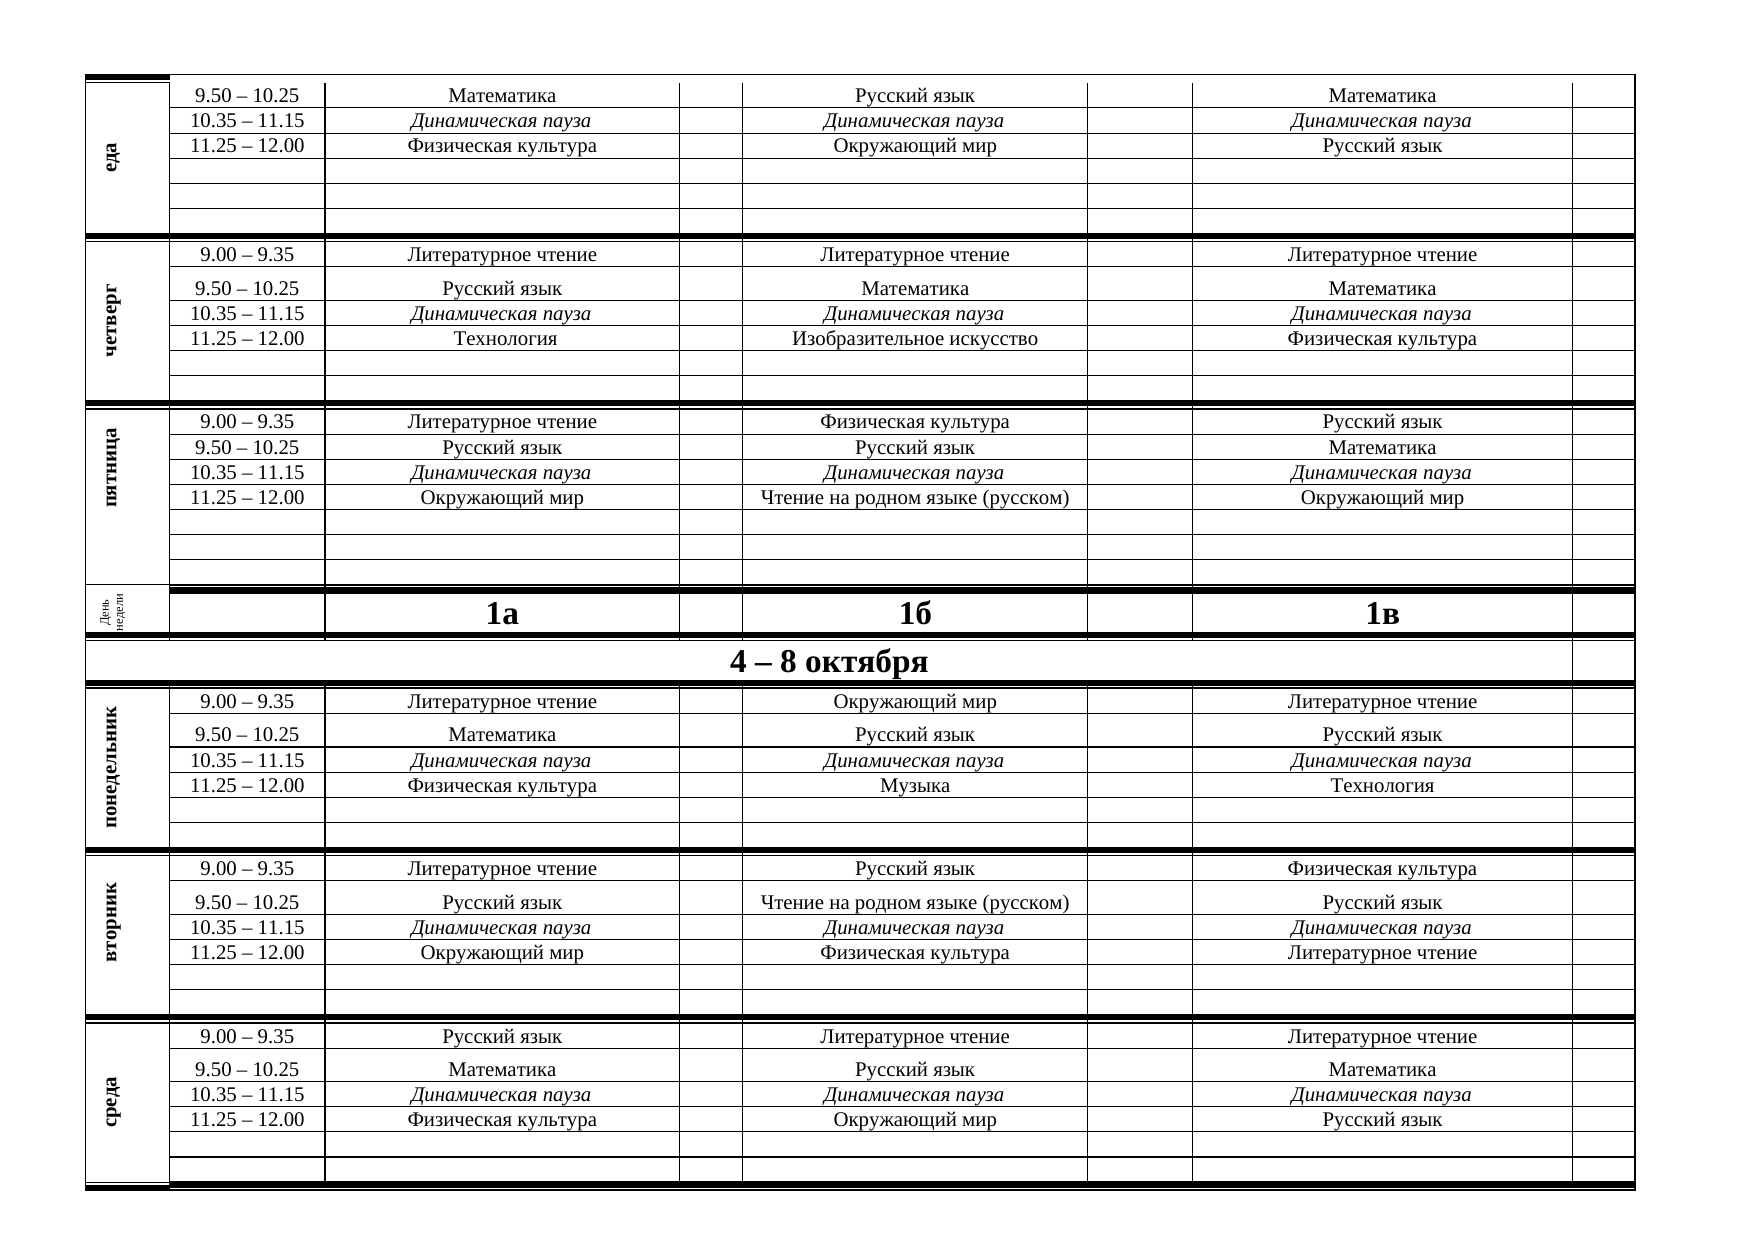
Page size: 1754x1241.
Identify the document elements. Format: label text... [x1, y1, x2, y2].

table_cell [326, 351, 679, 375]
table_cell [1573, 301, 1634, 325]
table_cell [680, 184, 742, 208]
table_cell [743, 184, 1087, 208]
table_cell Русский язык [1193, 410, 1572, 433]
table_cell Литературное чтение [1193, 689, 1572, 713]
table_cell [743, 351, 1087, 375]
table_cell Русский язык [326, 435, 679, 459]
table_cell Русский язык [326, 267, 679, 300]
table_cell [1573, 209, 1634, 233]
table_cell [680, 1082, 742, 1106]
table_cell [743, 159, 1087, 183]
table_cell Окружающий мир [326, 485, 679, 509]
table_cell [1088, 460, 1192, 484]
table_cell [1088, 798, 1192, 822]
table_cell пятница [86, 410, 169, 584]
table_cell Физическая культура [1193, 326, 1572, 350]
table_cell [1088, 435, 1192, 459]
table_cell Русский язык [326, 881, 679, 914]
table_cell [1088, 75, 1192, 107]
table_cell [1088, 965, 1192, 989]
table_cell [1088, 1082, 1192, 1106]
table_cell Математика [1193, 435, 1572, 459]
table_cell [1573, 1024, 1634, 1048]
table_cell [743, 560, 1087, 584]
table_cell Математика [1193, 267, 1572, 300]
table_cell 9.00 – 9.35 [170, 689, 324, 713]
table_cell [170, 376, 324, 400]
table_cell [326, 990, 679, 1014]
table_cell [1088, 1049, 1192, 1081]
table_cell Литературное чтение [1193, 1024, 1572, 1048]
table_cell [680, 915, 742, 939]
table_cell [1573, 940, 1634, 964]
table_cell [1088, 915, 1192, 939]
table_cell 11.25 – 12.00 [170, 1107, 324, 1131]
table_cell Динамическая пауза [326, 301, 679, 325]
table_cell [170, 798, 324, 822]
table_cell Динамическая пауза [326, 460, 679, 484]
table_cell [680, 560, 742, 584]
table_cell [326, 376, 679, 400]
table_cell Динамическая пауза [326, 108, 679, 132]
table_cell [1573, 1107, 1634, 1131]
table_cell 9.00 – 9.35 [170, 1024, 324, 1048]
table_cell [680, 773, 742, 797]
table_cell [1088, 940, 1192, 964]
table_cell [1088, 510, 1192, 534]
table_cell [1573, 184, 1634, 208]
table_cell [1193, 535, 1572, 559]
table_cell [1573, 1082, 1634, 1106]
table_cell [680, 267, 742, 300]
table_cell Русский язык [1193, 881, 1572, 914]
table_cell [680, 326, 742, 350]
table_cell [1573, 410, 1634, 433]
table_cell [1573, 1049, 1634, 1081]
table_cell [1193, 560, 1572, 584]
table_cell [743, 965, 1087, 989]
table_cell [1088, 773, 1192, 797]
table_cell Динамическая пауза [326, 1082, 679, 1106]
table_cell [1088, 108, 1192, 132]
table_cell [1088, 1132, 1192, 1156]
table_cell [1193, 823, 1572, 847]
table_cell [170, 1132, 324, 1156]
table_cell Окружающий мир [743, 689, 1087, 713]
table_cell Литературное чтение [1193, 940, 1572, 964]
table_cell [1088, 856, 1192, 880]
table_cell [1088, 159, 1192, 183]
table_cell Музыка [743, 773, 1087, 797]
table_cell [170, 209, 324, 233]
table_cell Физическая культура [743, 940, 1087, 964]
table_cell 10.35 – 11.15 [170, 915, 324, 939]
table_cell Русский язык [742, 75, 1088, 107]
table_cell [1088, 134, 1192, 157]
table_cell вторник [86, 856, 169, 1014]
table_cell [1088, 1024, 1192, 1048]
table_cell [1573, 326, 1634, 350]
table_cell Динамическая пауза [1193, 915, 1572, 939]
table_cell [1088, 376, 1192, 400]
table_cell среда [86, 83, 169, 233]
table_cell 10.35 – 11.15 [170, 1082, 324, 1106]
table_cell Русский язык [1193, 1107, 1572, 1131]
table_cell 11.25 – 12.00 [170, 326, 324, 350]
table_cell [679, 75, 742, 107]
table_cell [1193, 798, 1572, 822]
table_cell [743, 1132, 1087, 1156]
table_cell 1а [326, 594, 679, 632]
table_cell Динамическая пауза [1193, 1082, 1572, 1106]
table_cell [1088, 990, 1192, 1014]
table_cell [1088, 823, 1192, 847]
table_cell Литературное чтение [326, 856, 679, 880]
table_cell [680, 108, 742, 132]
table_cell [1573, 748, 1634, 772]
table_cell [1088, 1107, 1192, 1131]
table_cell 11.25 – 12.00 [170, 134, 324, 157]
table_cell 9.50 – 10.25 [170, 435, 324, 459]
table_cell [680, 535, 742, 559]
table_cell Литературное чтение [326, 689, 679, 713]
table_cell [1088, 326, 1192, 350]
table_cell Окружающий мир [743, 1107, 1087, 1131]
table_cell 10.35 – 11.15 [170, 460, 324, 484]
table_cell [1193, 376, 1572, 400]
table_cell [1573, 560, 1634, 584]
table_cell [1573, 915, 1634, 939]
table_cell Динамическая пауза [1193, 460, 1572, 484]
table_cell [170, 1158, 324, 1181]
table_cell [680, 159, 742, 183]
table_cell [326, 209, 679, 233]
table_cell [743, 798, 1087, 822]
table_cell Математика [1192, 75, 1573, 107]
table_cell Физическая культура [326, 134, 679, 157]
table_cell [680, 940, 742, 964]
table_cell [1088, 560, 1192, 584]
table_cell Физическая культура [326, 773, 679, 797]
table_cell Математика [326, 714, 679, 746]
table_cell Русский язык [1193, 714, 1572, 746]
table_cell Технология [326, 326, 679, 350]
table_cell Физическая культура [743, 410, 1087, 433]
table_cell Динамическая пауза [1193, 301, 1572, 325]
table_cell [1573, 351, 1634, 375]
table_cell [1088, 209, 1192, 233]
table_cell Литературное чтение [743, 1024, 1087, 1048]
table_cell Литературное чтение [326, 242, 679, 266]
table_cell 1б [743, 594, 1087, 632]
table_cell [680, 134, 742, 157]
table_cell [326, 184, 679, 208]
table_cell [1573, 823, 1634, 847]
table_cell [1193, 184, 1572, 208]
table_cell Физическая культура [326, 1107, 679, 1131]
table_cell [1573, 267, 1634, 300]
table_cell [743, 535, 1087, 559]
table_cell [170, 560, 324, 584]
table_cell [680, 242, 742, 266]
table_cell Литературное чтение [1193, 242, 1572, 266]
table_cell [170, 184, 324, 208]
table_cell [680, 1158, 742, 1181]
table_cell [1573, 510, 1634, 534]
table_cell Русский язык [743, 714, 1087, 746]
table_cell Чтение на родном языке (русском) [743, 881, 1087, 914]
table_cell [1573, 689, 1634, 713]
table_cell [680, 301, 742, 325]
table_cell [1573, 714, 1634, 746]
table_cell [170, 965, 324, 989]
table_cell [326, 535, 679, 559]
table_cell [680, 1049, 742, 1081]
table_cell [743, 376, 1087, 400]
table_cell Технология [1193, 773, 1572, 797]
table_cell [1088, 689, 1192, 713]
table_cell [1088, 748, 1192, 772]
table_cell Окружающий мир [1193, 485, 1572, 509]
table_cell [170, 594, 324, 632]
table_cell День недели [86, 585, 169, 632]
table_cell [743, 823, 1087, 847]
table_cell [1573, 773, 1634, 797]
table_cell [1573, 856, 1634, 880]
table_cell [1573, 435, 1634, 459]
table_cell Динамическая пауза [326, 748, 679, 772]
table_cell [170, 990, 324, 1014]
table_cell [326, 510, 679, 534]
table_cell [680, 965, 742, 989]
table_cell [1088, 594, 1192, 632]
table_cell [1088, 351, 1192, 375]
table_cell Динамическая пауза [326, 915, 679, 939]
table_cell [1088, 714, 1192, 746]
table_cell [1193, 965, 1572, 989]
table_cell [1573, 159, 1634, 183]
table_cell [170, 510, 324, 534]
table_cell [680, 1132, 742, 1156]
table_cell [680, 510, 742, 534]
table_cell [680, 435, 742, 459]
table_cell [743, 1158, 1087, 1181]
table_cell [1193, 351, 1572, 375]
table_cell Динамическая пауза [743, 108, 1087, 132]
table_cell Русский язык [743, 435, 1087, 459]
table_cell [170, 351, 324, 375]
table_cell 9.50 – 10.25 [170, 714, 324, 746]
table_cell 10.35 – 11.15 [170, 108, 324, 132]
table_cell [680, 798, 742, 822]
table_cell [680, 1107, 742, 1131]
table_cell [170, 535, 324, 559]
table_cell [326, 1132, 679, 1156]
table_cell [1573, 535, 1634, 559]
table_cell 10.35 – 11.15 [170, 748, 324, 772]
table_cell [326, 823, 679, 847]
table_cell [1193, 159, 1572, 183]
table_cell Математика [1193, 1049, 1572, 1081]
table_cell [680, 990, 742, 1014]
table_cell 1в [1193, 594, 1572, 632]
table_cell [680, 881, 742, 914]
table_cell [170, 159, 324, 183]
table_cell Русский язык [743, 856, 1087, 880]
table_cell Русский язык [743, 1049, 1087, 1081]
table_cell 9.50 – 10.25 [170, 881, 324, 914]
table_cell 11.25 – 12.00 [170, 773, 324, 797]
table_cell [1573, 1158, 1634, 1181]
table_cell Динамическая пауза [743, 748, 1087, 772]
table_cell [1088, 410, 1192, 433]
table_cell Окружающий мир [326, 940, 679, 964]
table_cell [1193, 1158, 1572, 1181]
table_cell Динамическая пауза [1193, 748, 1572, 772]
table_cell [1573, 1132, 1634, 1156]
table_cell [1573, 881, 1634, 914]
table_cell [326, 965, 679, 989]
table_cell 9.50 – 10.25 [170, 267, 324, 300]
table_cell [1573, 641, 1634, 679]
table_cell [1088, 485, 1192, 509]
table_cell [326, 798, 679, 822]
table_cell [1193, 990, 1572, 1014]
table_cell [1573, 460, 1634, 484]
table_cell Математика [325, 75, 679, 107]
table_cell [743, 510, 1087, 534]
table_cell Динамическая пауза [1193, 108, 1572, 132]
table_cell [1573, 485, 1634, 509]
table_cell Математика [326, 1049, 679, 1081]
table_cell четверг [86, 242, 169, 400]
table_cell [680, 823, 742, 847]
table_cell Русский язык [1193, 134, 1572, 157]
table_cell [1088, 184, 1192, 208]
table_cell [1573, 965, 1634, 989]
table_cell Динамическая пауза [743, 301, 1087, 325]
table_cell Окружающий мир [743, 134, 1087, 157]
table_cell Динамическая пауза [743, 915, 1087, 939]
table_cell [680, 1024, 742, 1048]
table_cell среда [86, 1024, 169, 1181]
table_cell [1193, 209, 1572, 233]
table_cell [326, 1158, 679, 1181]
table_cell [1573, 798, 1634, 822]
table_cell Динамическая пауза [743, 1082, 1087, 1106]
table_cell Изобразительное искусство [743, 326, 1087, 350]
table_cell 9.00 – 9.35 [170, 856, 324, 880]
table_cell [680, 689, 742, 713]
table_cell Динамическая пауза [743, 460, 1087, 484]
table_cell Чтение на родном языке (русском) [743, 485, 1087, 509]
table_cell [1573, 75, 1634, 107]
table_cell Литературное чтение [743, 242, 1087, 266]
table_cell [1193, 1132, 1572, 1156]
table_cell [680, 376, 742, 400]
table_cell 11.25 – 12.00 [170, 940, 324, 964]
table_cell [680, 460, 742, 484]
table_cell [743, 990, 1087, 1014]
table_cell 9.00 – 9.35 [170, 410, 324, 433]
table_cell [1573, 990, 1634, 1014]
table_cell 9.50 – 10.25 [170, 1049, 324, 1081]
table_cell [680, 748, 742, 772]
table_cell [1088, 881, 1192, 914]
table_cell [743, 209, 1087, 233]
table_cell [1573, 242, 1634, 266]
table_cell 9.00 – 9.35 [170, 242, 324, 266]
table_cell 9.50 – 10.25 [169, 75, 325, 107]
table_cell [326, 159, 679, 183]
table_cell 11.25 – 12.00 [170, 485, 324, 509]
table_cell [1573, 376, 1634, 400]
table_cell [680, 410, 742, 433]
table_cell 10.35 – 11.15 [170, 301, 324, 325]
table_cell [680, 351, 742, 375]
table_cell Литературное чтение [326, 410, 679, 433]
table_cell 4 – 8 октября [86, 641, 1572, 679]
table_cell понедельник [86, 689, 169, 847]
table_cell [680, 594, 742, 632]
table_cell [326, 560, 679, 584]
table_cell [1193, 510, 1572, 534]
table_cell Физическая культура [1193, 856, 1572, 880]
table_cell [680, 485, 742, 509]
table_cell [1088, 267, 1192, 300]
table_cell Математика [743, 267, 1087, 300]
table_cell [170, 823, 324, 847]
table_cell [1573, 134, 1634, 157]
table_cell [1088, 301, 1192, 325]
table_cell [1088, 535, 1192, 559]
table_cell [680, 209, 742, 233]
table_cell [1573, 594, 1634, 632]
table_cell [680, 856, 742, 880]
table_cell [1088, 242, 1192, 266]
table_cell Русский язык [326, 1024, 679, 1048]
table_cell [1573, 108, 1634, 132]
table_cell [680, 714, 742, 746]
table_cell [1088, 1158, 1192, 1181]
